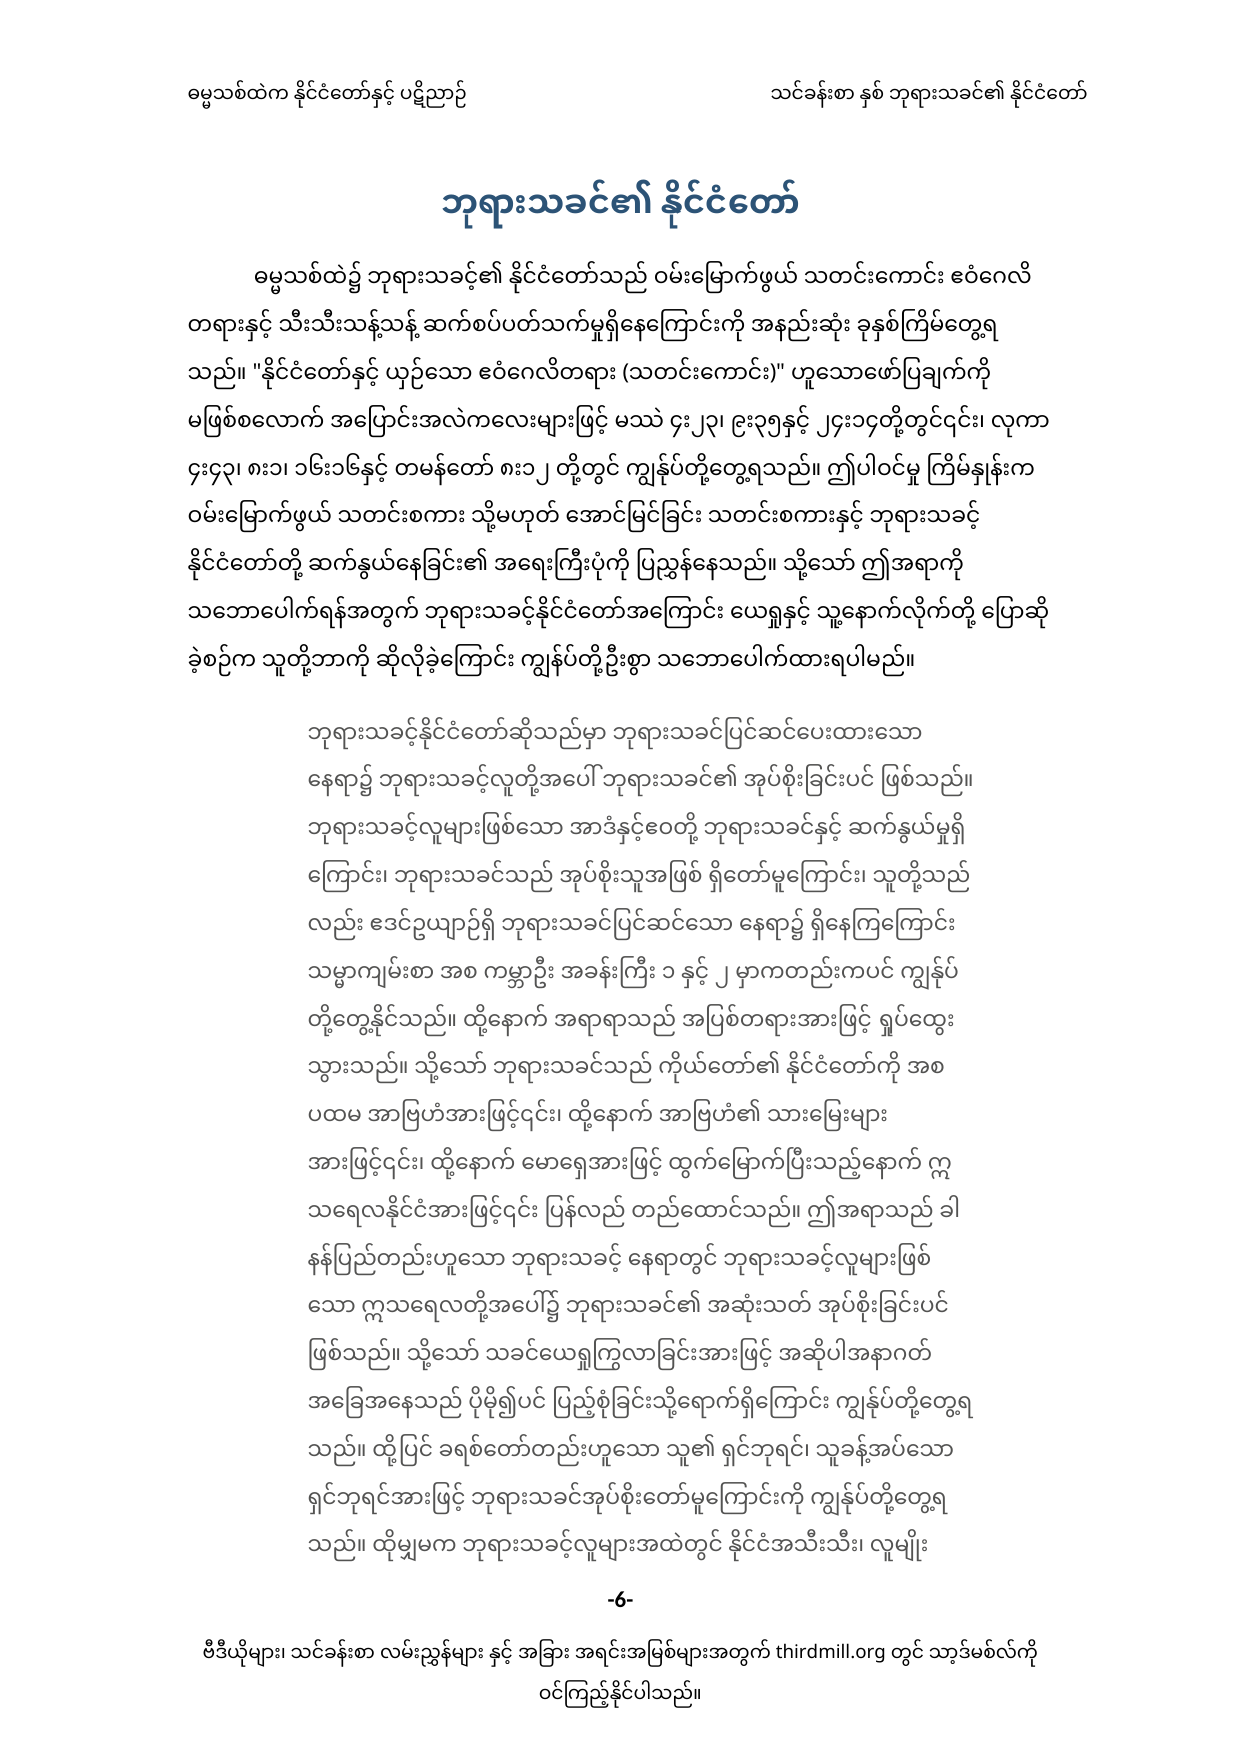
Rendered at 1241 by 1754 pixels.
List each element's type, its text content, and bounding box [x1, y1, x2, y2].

text ဓမ္မသစ်ထဲ၌ ဘုရားသခင့်၏ နိုင်ငံတော်သည် ဝမ်းမြောက်ဖွယ် သတင်းကောင်း ဧဝံဂေလိတရားနှင့် သီးသီးသန့်သန့် ဆက်စပ်ပတ်သက်မှုရှိနေကြောင်းကို အနည်းဆုံး ခုနှစ်ကြိမ်တွေ့ရသည်။ "နိုင်ငံတော်နှင့် ယှဉ်သော ဧဝံဂေလိတရား (သတင်းကောင်း)" ဟူသောဖော်ပြချက်ကို မဖြစ်စလောက် အပြောင်းအလဲကလေးများဖြင့် မဿဲ ၄း၂၃၊ ၉း၃၅နှင့် ၂၄း၁၄တို့တွင်၎င်း၊ လုကာ ၄း၄၃၊ ၈း၁၊ ၁၆း၁၆နှင့် တမန်တော် ၈း၁၂ တို့တွင် ကျွန်ုပ်တို့တွေ့ရသည်။ ဤပါဝင်မှု ကြိမ်နှုန်းက ဝမ်းမြောက်ဖွယ် သတင်းစကား သို့မဟုတ် အောင်မြင်ခြင်း သတင်းစကားနှင့် ဘုရားသခင့်နိုင်ငံတော်တို့ ဆက်နွယ်နေခြင်း၏ အရေးကြီးပုံကို ပြညွှန်နေသည်။ သို့သော် ဤအရာကို သဘောပေါက်ရန်အတွက် ဘုရားသခင့်နိုင်ငံတော်အကြောင်း ယေရှုနှင့် သူ့နောက်လိုက်တို့ ပြောဆိုခဲ့စဉ်က သူတို့ဘာကို ဆိုလိုခဲ့ကြောင်း ကျွန်ပ်တို့ဦးစွာ သဘောပေါက်ထားရပါမည်။ [187, 255, 1053, 685]
subtitle ဘုရားသခင်၏ နိုင်ငံတော် [187, 169, 1053, 242]
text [307, 710, 978, 1571]
